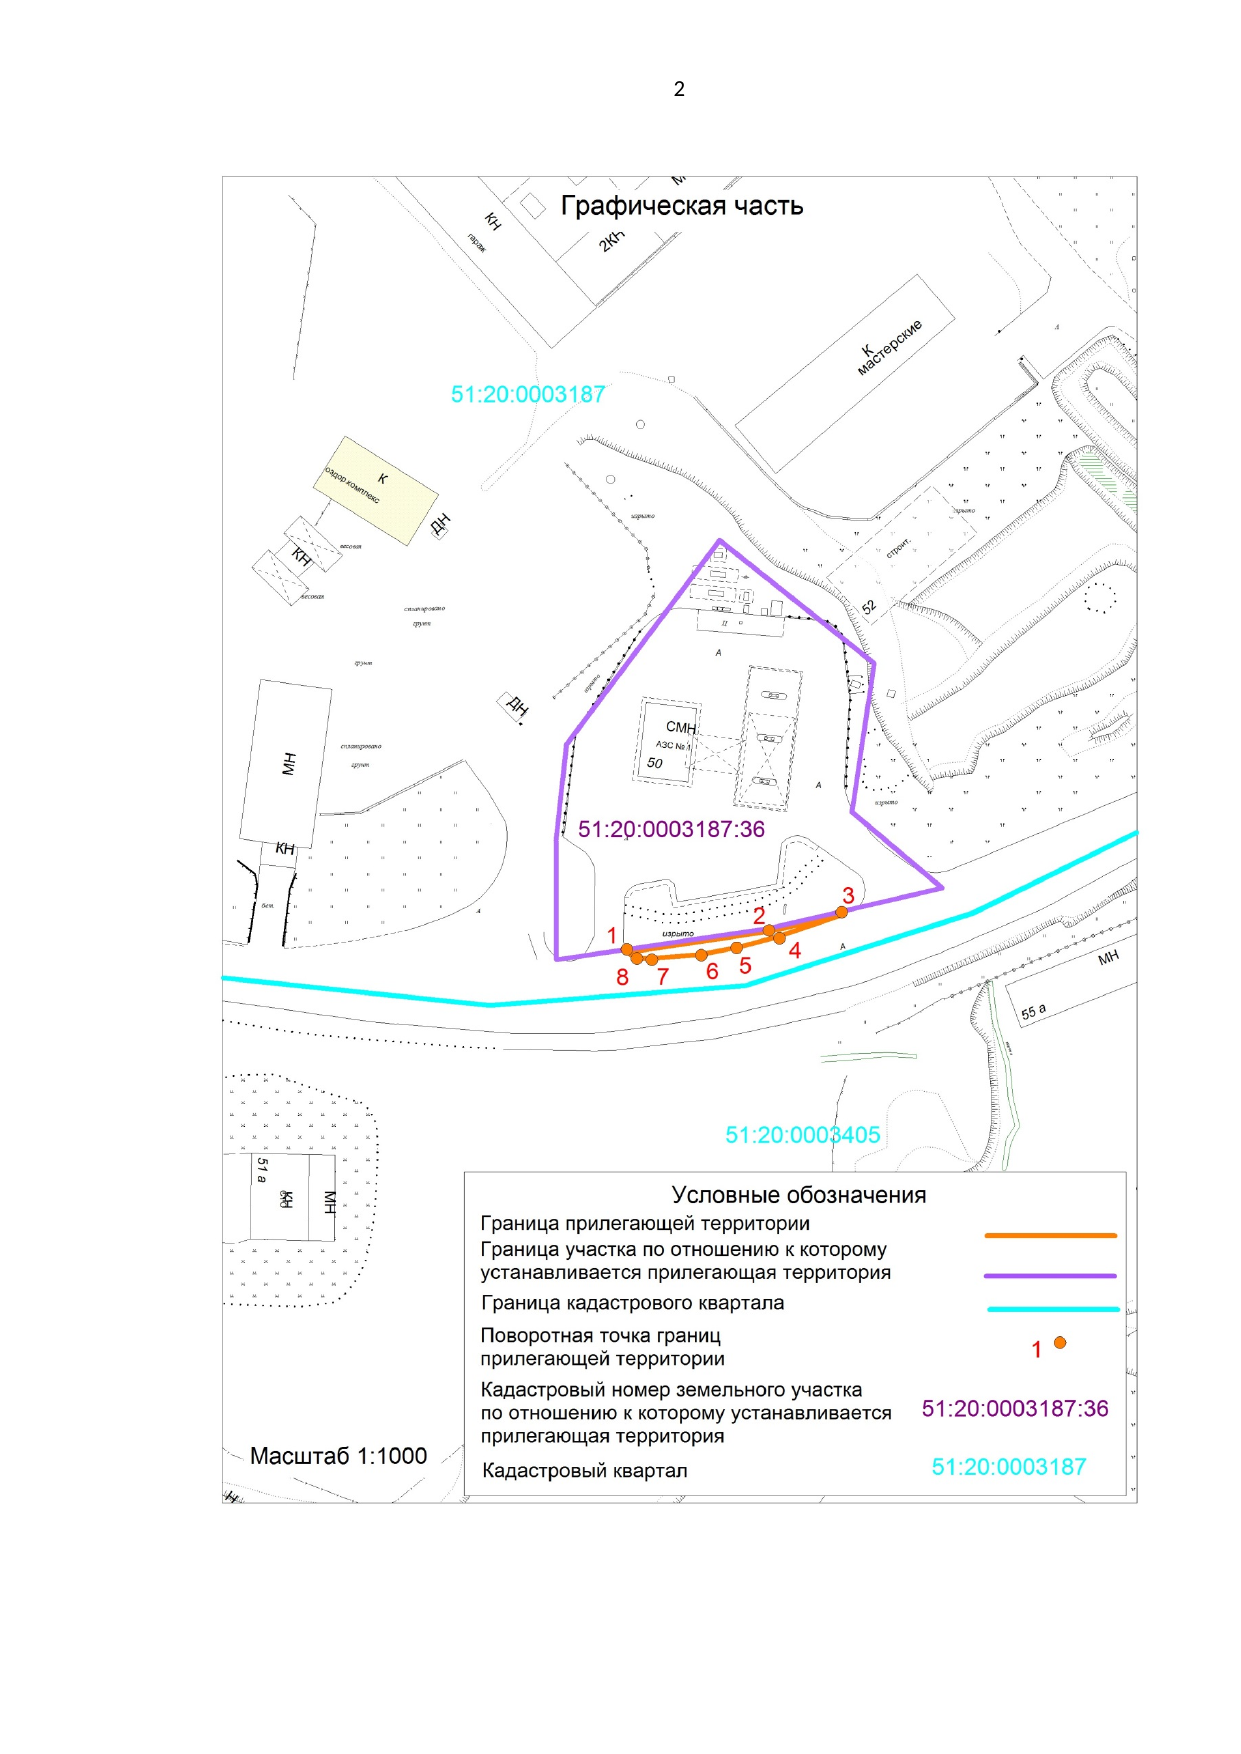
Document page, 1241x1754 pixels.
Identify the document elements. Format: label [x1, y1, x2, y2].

picture [177, 130, 1181, 1549]
